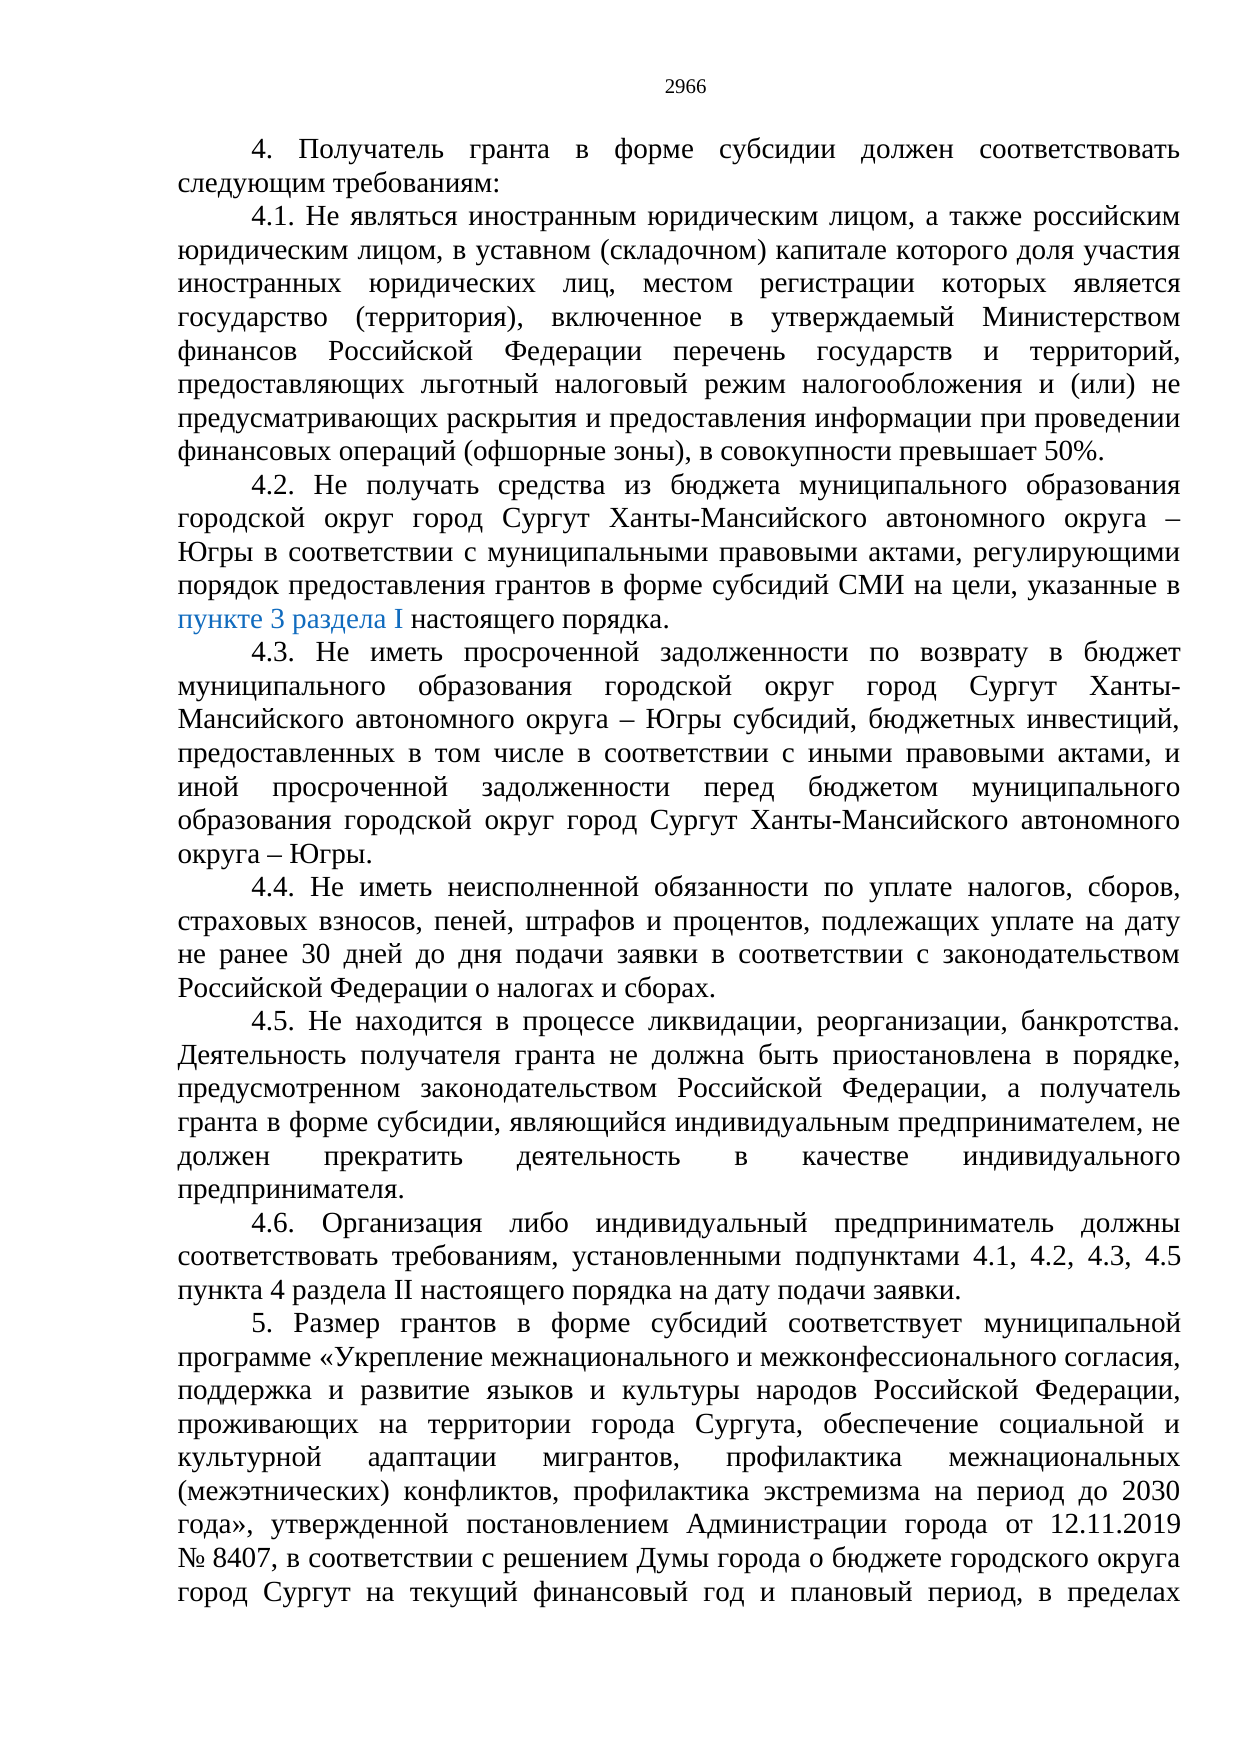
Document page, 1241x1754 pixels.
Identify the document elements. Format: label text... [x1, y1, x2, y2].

text 4.4. Не иметь неисполненной обязанности по уплате налогов, сборов, страховых взносов, пеней, штрафов и процентов, подлежащих уплате на дату не ранее 30 дней до дня подачи заявки в соответствии с законодательством Российской Федерации о налогах и сборах. [177, 869, 1181, 1003]
text 4.1. Не являться иностранным юридическим лицом, а также российским юридическим лицом, в уставном (складочном) капитале которого доля участия иностранных юридических лиц, местом регистрации которых является государство (территория), включенное в утверждаемый Министерством финансов Российской Федерации перечень государств и территорий, предоставляющих льготный налоговый режим налогообложения и (или) не предусматривающих раскрытия и предоставления информации при проведении финансовых операций (офшорные зоны), в совокупности превышает 50%. [177, 198, 1181, 467]
text 4.3. Не иметь просроченной задолженности по возврату в бюджет муниципального образования городской округ город Сургут Ханты-Мансийского автономного округа – Югры субсидий, бюджетных инвестиций, предоставленных в том числе в соответствии с иными правовыми актами, и иной просроченной задолженности перед бюджетом муниципального образования городской округ город Сургут Ханты-Мансийского автономного округа – Югры. [177, 634, 1181, 869]
text 4.5. Не находится в процессе ликвидации, реорганизации, банкротства. Деятельность получателя гранта не должна быть приостановлена в порядке, предусмотренном законодательством Российской Федерации, а получатель гранта в форме субсидии, являющийся индивидуальным предпринимателем, не должен прекратить деятельность в качестве индивидуального предпринимателя. [177, 1003, 1181, 1205]
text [177, 1305, 1181, 1607]
text 4.6. Организация либо индивидуальный предприниматель должны соответствовать требованиям, установленными подпунктами 4.1, 4.2, 4.3, 4.5 пункта 4 раздела II настоящего порядка на дату подачи заявки. [177, 1205, 1181, 1305]
text 4. Получатель гранта в форме субсидии должен соответствовать следующим требованиям: [177, 131, 1181, 198]
text 4.2. Не получать средства из бюджета муниципального образования городской округ город Сургут Ханты-Мансийского автономного округа – Югры в соответствии с муниципальными правовыми актами, регулирующими порядок предоставления грантов в форме субсидий СМИ на цели, указанные в пункте 3 раздела I настоящего порядка. [177, 467, 1181, 634]
